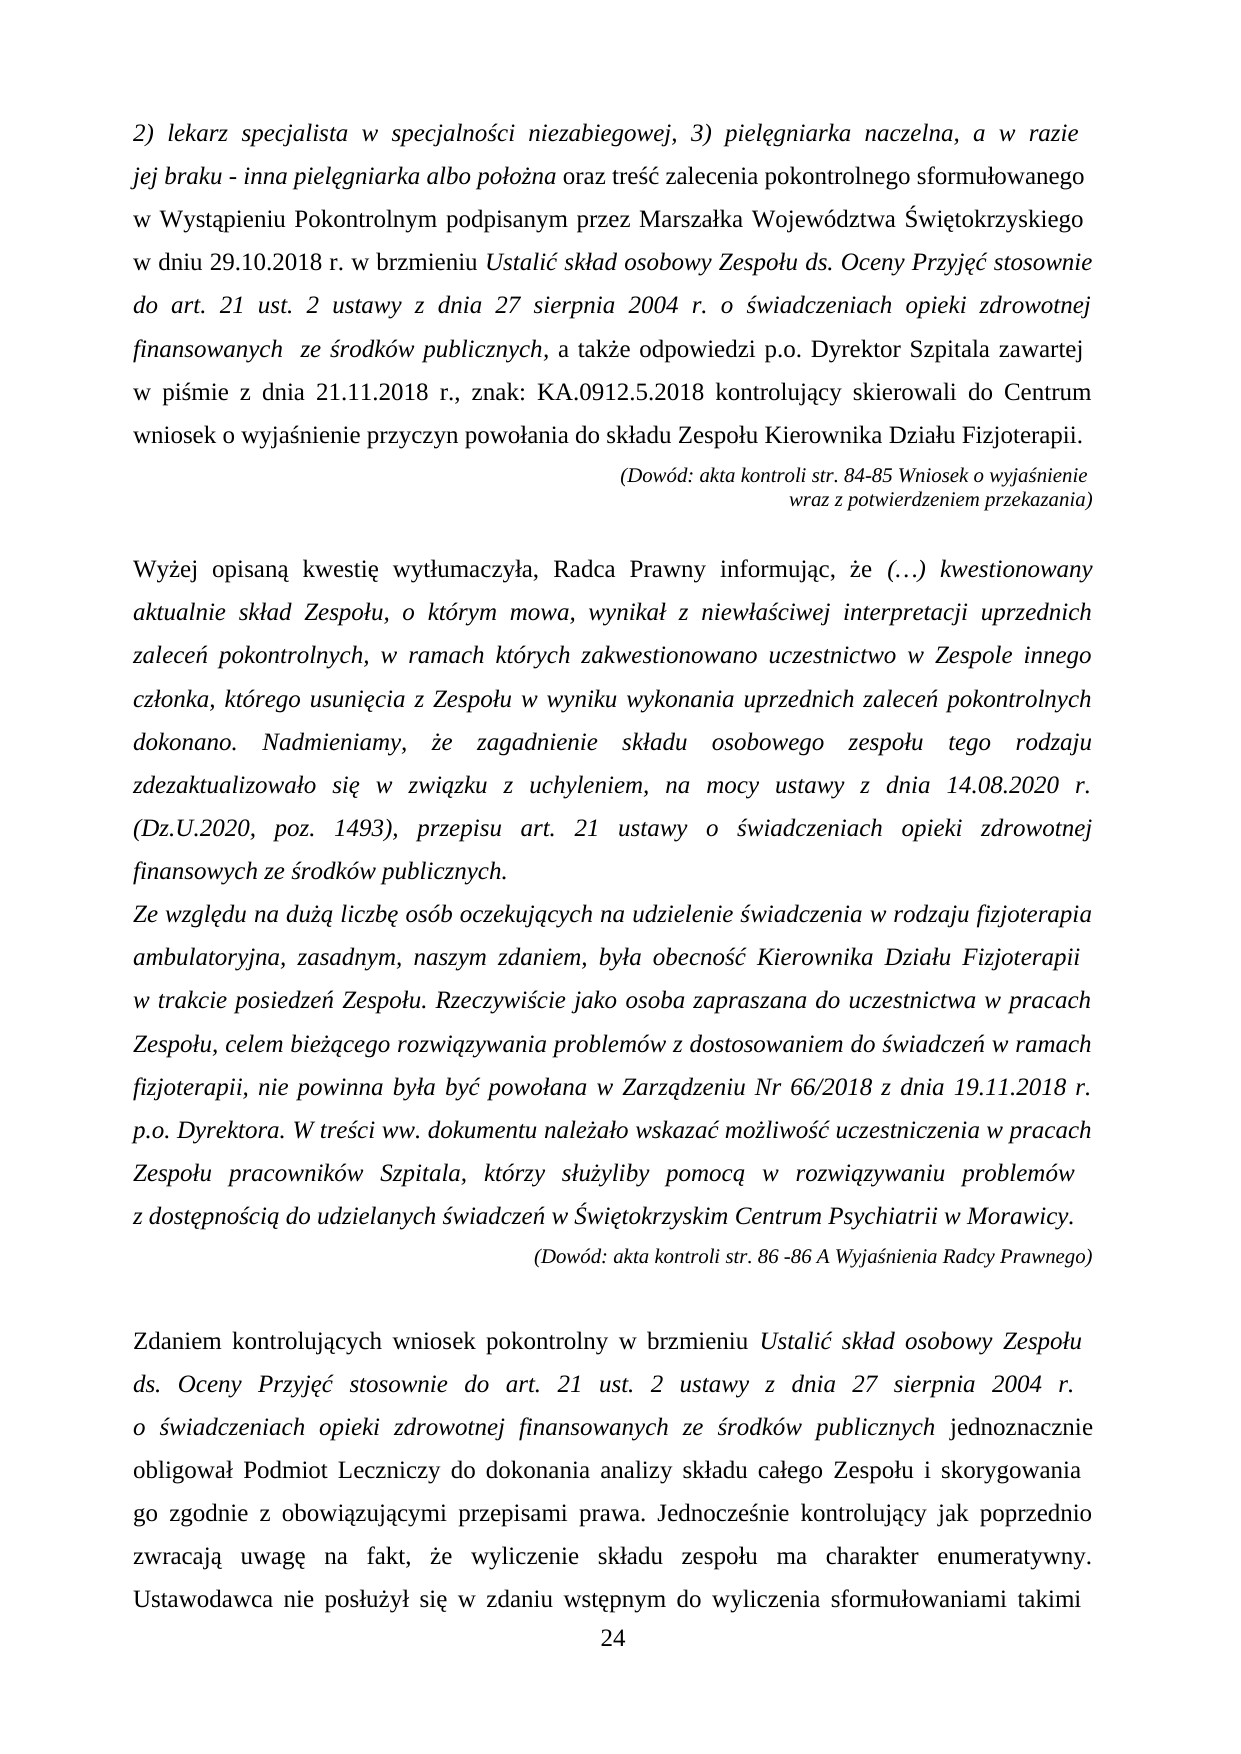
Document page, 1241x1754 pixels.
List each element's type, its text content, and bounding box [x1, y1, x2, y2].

text w Wystąpieniu Pokontrolnym podpisanym przez Marszałka Województwa Świętokrzyskiego w dniu 29.10.2018 r. w brzmieniu Ustalić skład osobowy Zespołu ds. Oceny Przyjęć stosownie do art. 21 ust. 2 ustawy z dnia 27 sierpnia 2004 r. o świadczeniach opieki zdrowotnej finansowanych ze środków publicznych, a także odpowiedzi p.o. Dyrektor Szpitala zawartej w piśmie z dnia 21.11.2018 r., znak: KA.0912.5.2018 kontrolujący skierowali do Centrum wniosek o wyjaśnienie przyczyn powołania do składu Zespołu Kierownika Działu Fizjoterapii. [133, 204, 1093, 449]
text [133, 118, 1093, 190]
text (Dowód: akta kontroli str. 84-85 Wniosek o wyjaśnienie wraz z potwierdzeniem przekazania) [133, 463, 1093, 511]
text (Dowód: akta kontroli str. 86 -86 A Wyjaśnienia Radcy Prawnego) [133, 1244, 1093, 1268]
text Wyżej opisaną kwestię wytłumaczyła, Radca Prawny informując, że (…) kwestionowany aktualnie skład Zespołu, o którym mowa, wynikał z niewłaściwej interpretacji uprzednich zaleceń pokontrolnych, w ramach których zakwestionowano uczestnictwo w Zespole innego członka, którego usunięcia z Zespołu w wyniku wykonania uprzednich zaleceń pokontrolnych dokonano. Nadmieniamy, że zagadnienie składu osobowego zespołu tego rodzaju zdezaktualizowało się w związku z uchyleniem, na mocy ustawy z dnia 14.08.2020 r. (Dz.U.2020, poz. 1493), przepisu art. 21 ustawy o świadczeniach opieki zdrowotnej finansowych ze środków publicznych. [133, 554, 1093, 885]
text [133, 1326, 1093, 1613]
text Ze względu na dużą liczbę osób oczekujących na udzielenie świadczenia w rodzaju fizjoterapia ambulatoryjna, zasadnym, naszym zdaniem, była obecność Kierownika Działu Fizjoterapii w trakcie posiedzeń Zespołu. Rzeczywiście jako osoba zapraszana do uczestnictwa w pracach Zespołu, celem bieżącego rozwiązywania problemów z dostosowaniem do świadczeń w ramach fizjoterapii, nie powinna była być powołana w Zarządzeniu Nr 66/2018 z dnia 19.11.2018 r. p.o. Dyrektora. W treści ww. dokumentu należało wskazać możliwość uczestniczenia w pracach Zespołu pracowników Szpitala, którzy służyliby pomocą w rozwiązywaniu problemów z dostępnością do udzielanych świadczeń w Świętokrzyskim Centrum Psychiatrii w Morawicy. [133, 899, 1093, 1230]
